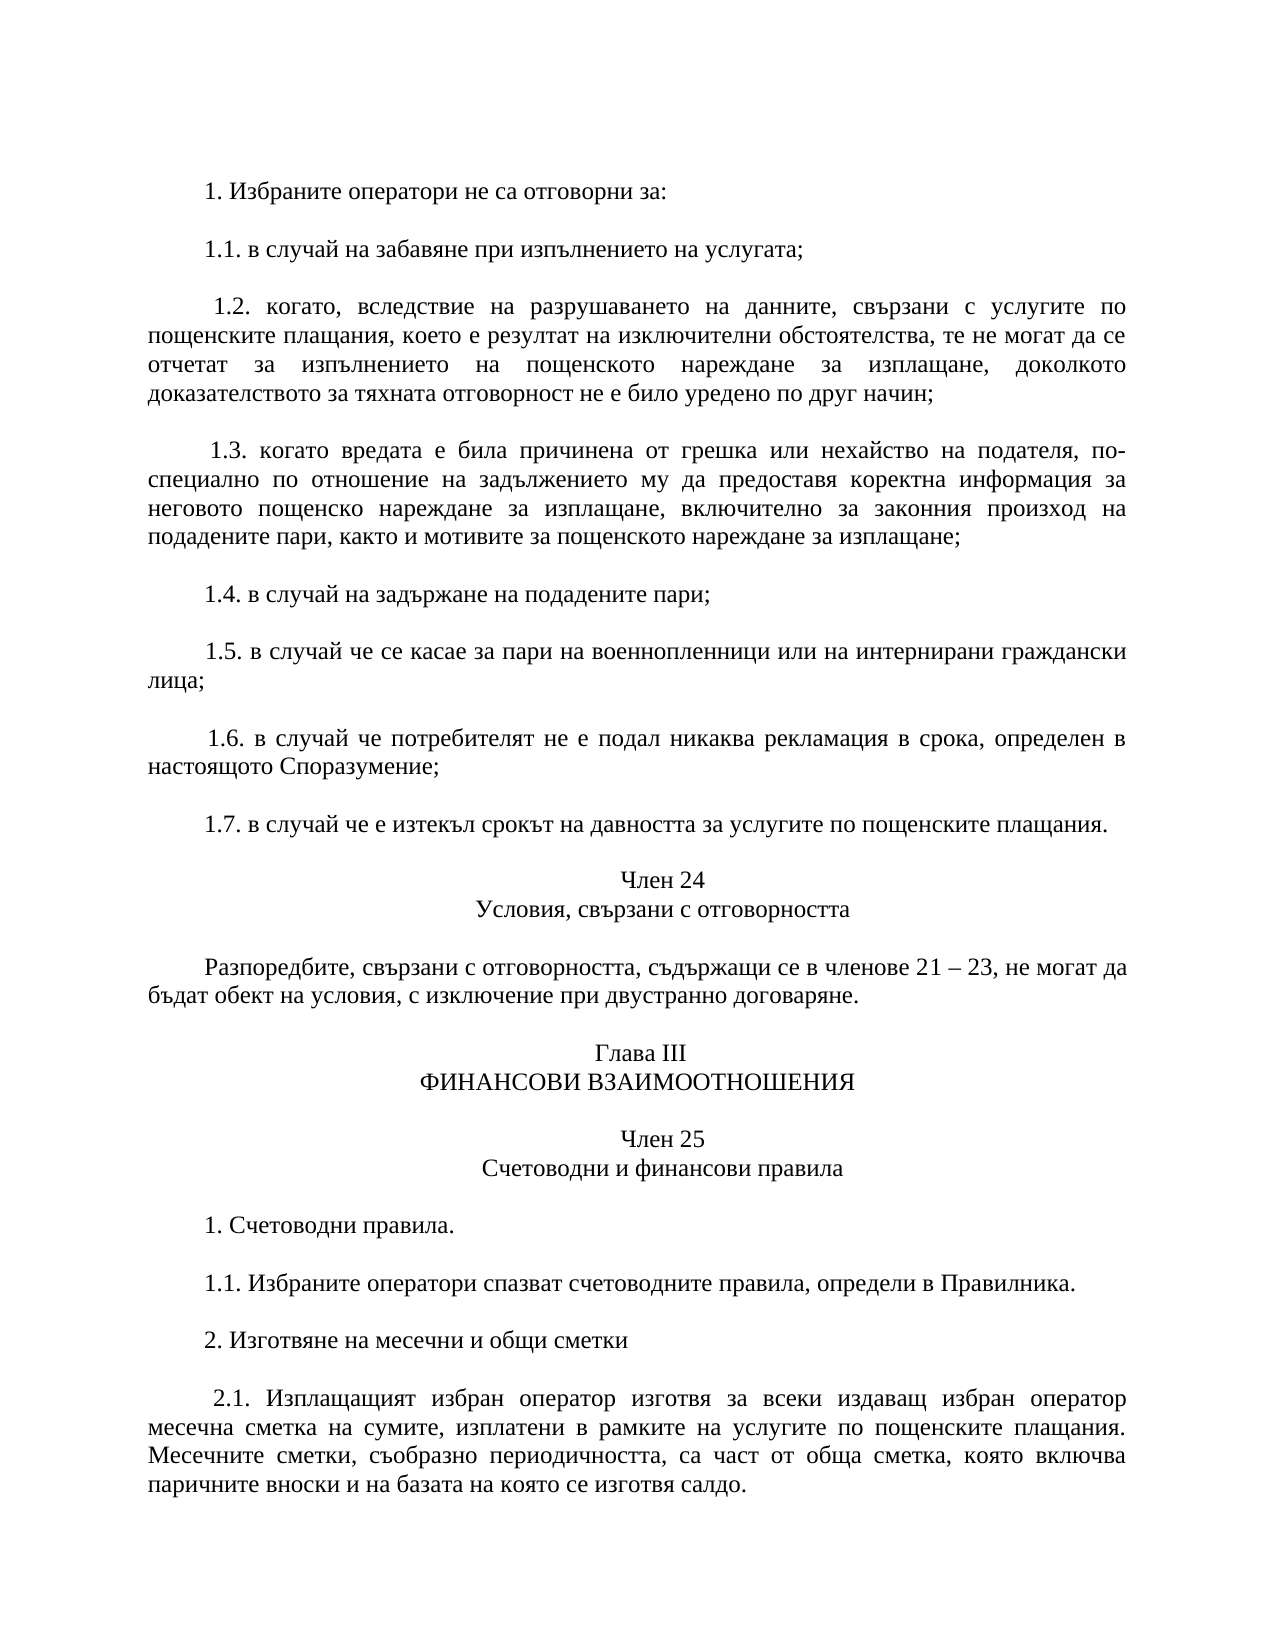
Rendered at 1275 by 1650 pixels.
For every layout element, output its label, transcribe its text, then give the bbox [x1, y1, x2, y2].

text Член 25 [148, 1124, 1127, 1153]
text 2.1. Изплащащият избран оператор изготвя за всеки издаващ избран оператор месечна сметка на сумите, изплатени в рамките на услугите по пощенските плащания. Месечните сметки, съобразно периодичността, са част от обща сметка, която включва паричните вноски и на базата на която се изготвя салдо. [148, 1383, 1127, 1498]
text 1. Счетоводни правила. [148, 1211, 1127, 1239]
text 1.6. в случай че потребителят не е подал никаква рекламация в срока, определен в настоящото Споразумение; [148, 723, 1127, 780]
text 1.7. в случай че е изтекъл срокът на давността за услугите по пощенските плащания. [148, 809, 1127, 838]
text 1.2. когато, вследствие на разрушаването на данните, свързани с услугите по пощенските плащания, което е резултат на изключителни обстоятелства, те не могат да се отчетат за изпълнението на пощенското нареждане за изплащане, доколкото доказателството за тяхната отговорност не е било уредено по друг начин; [148, 291, 1127, 406]
text 1.5. в случай че се касае за пари на военнопленници или на интернирани граждански лица; [148, 636, 1127, 694]
text Условия, свързани с отговорността [148, 894, 1127, 923]
text ФИНАНСОВИ ВЗАИМООТНОШЕНИЯ [148, 1067, 1127, 1096]
text 2. Изготвяне на месечни и общи сметки [148, 1326, 1127, 1354]
text 1. Избраните оператори не са отговорни за: [148, 176, 1127, 205]
text Глава ІІІ [148, 1038, 1127, 1067]
text Счетоводни и финансови правила [148, 1153, 1127, 1182]
text 1.4. в случай на задържане на подадените пари; [148, 579, 1127, 608]
text 1.1. Избраните оператори спазват счетоводните правила, определи в Правилника. [148, 1268, 1127, 1297]
text Член 24 [148, 866, 1127, 894]
text 1.1. в случай на забавяне при изпълнението на услугата; [148, 234, 1127, 263]
text 1.3. когато вредата е била причинена от грешка или нехайство на подателя, по-специално по отношение на задължението му да предоставя коректна информация за неговото пощенско нареждане за изплащане, включително за законния произход на подадените пари, както и мотивите за пощенското нареждане за изплащане; [148, 435, 1127, 550]
text Разпоредбите, свързани с отговорността, съдържащи се в членове 21 – 23, не могат да бъдат обект на условия, с изключение при двустранно договаряне. [148, 952, 1127, 1009]
